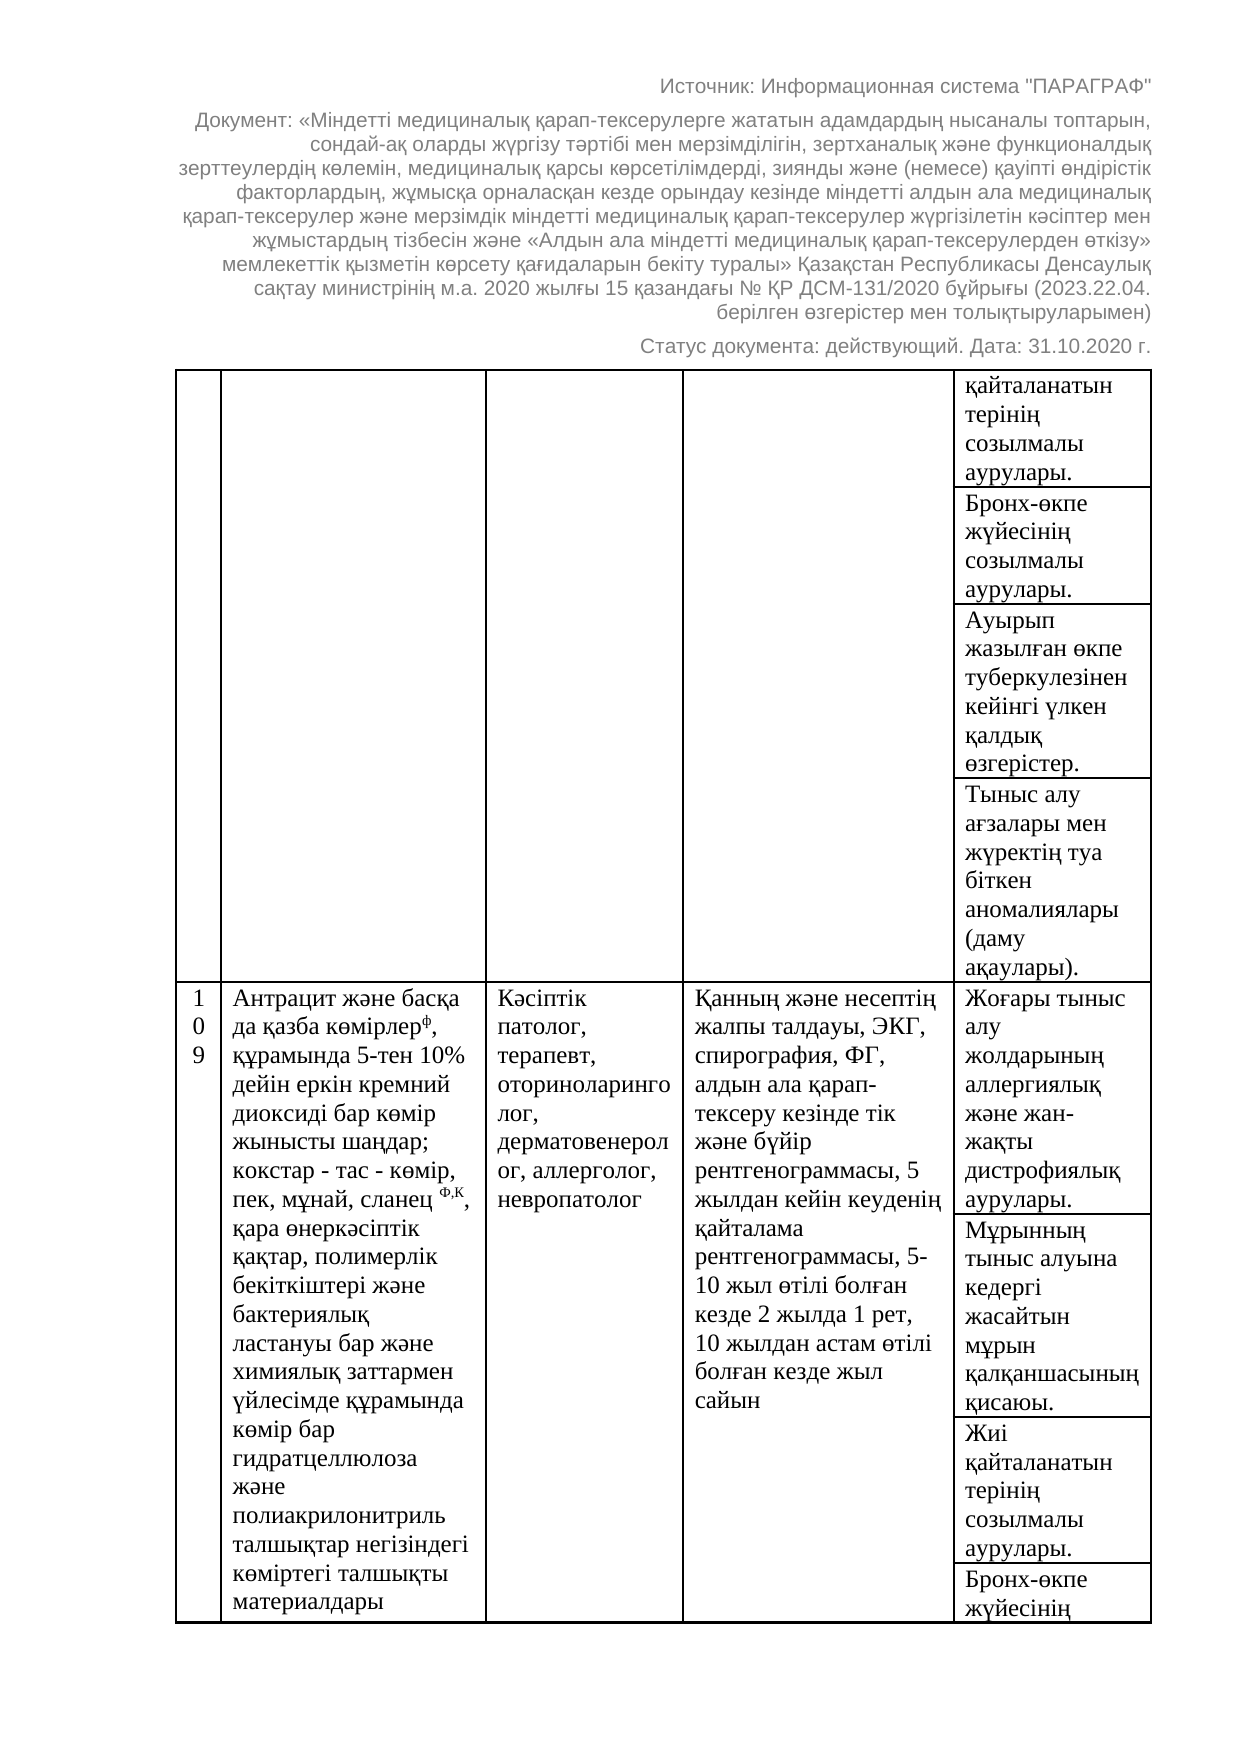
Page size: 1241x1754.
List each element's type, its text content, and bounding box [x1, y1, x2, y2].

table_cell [955, 1564, 1150, 1621]
table_cell Кәсіптік патолог, терапевт, оториноларинголог, дерматовенеролог, аллерголог, невропатолог [487, 983, 682, 1621]
table_cell Бронх-өкпе жүйесінің созылмалы аурулары. [955, 488, 1150, 603]
table_cell Қанның және несептің жалпы талдауы, ЭКГ, спирография, ФГ, алдын ала қарап-тексеру кезінде тік және бүйір рентгенограммасы, 5 жылдан кейін кеуденің қайталама рентгенограммасы, 5-10 жыл өтілі болған кезде 2 жылда 1 рет, 10 жылдан астам өтілі болған кезде жыл сайын [684, 983, 953, 1621]
table_cell Мұрынның тыныс алуына кедергі жасайтын мұрын қалқаншасының қисаюы. [955, 1215, 1150, 1416]
table_cell Тыныс алу ағзалары мен жүректің туа біткен аномалиялары (даму ақаулары). [955, 779, 1150, 981]
table_cell Антрацит және басқа да қазба көмірлерф, құрамында 5-тен 10% дейін еркін кремний диоксиді бар көмір жынысты шаңдар; кокстар - тас - көмір, пек, мұнай, сланец Ф,К, қара өнеркәсіптік қақтар, полимерлік бекіткіштері және бактериялық ластануы бар және химиялық заттармен үйлесімде құрамында көмір бар гидратцеллюлоза және полиакрилонитриль талшықтар негізіндегі көміртегі талшықты материалдары [222, 983, 485, 1621]
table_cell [955, 371, 1150, 486]
table_cell Жоғары тыныс алу жолдарының аллергиялық және жан-жақты дистрофиялық аурулары. [955, 983, 1150, 1213]
table_cell Ауырып жазылған өкпе туберкулезінен кейінгі үлкен қалдық өзгерістер. [955, 605, 1150, 777]
table_cell 109 [177, 983, 220, 1621]
table_cell Жиі қайталанатын терінің созылмалы аурулары. [955, 1418, 1150, 1562]
